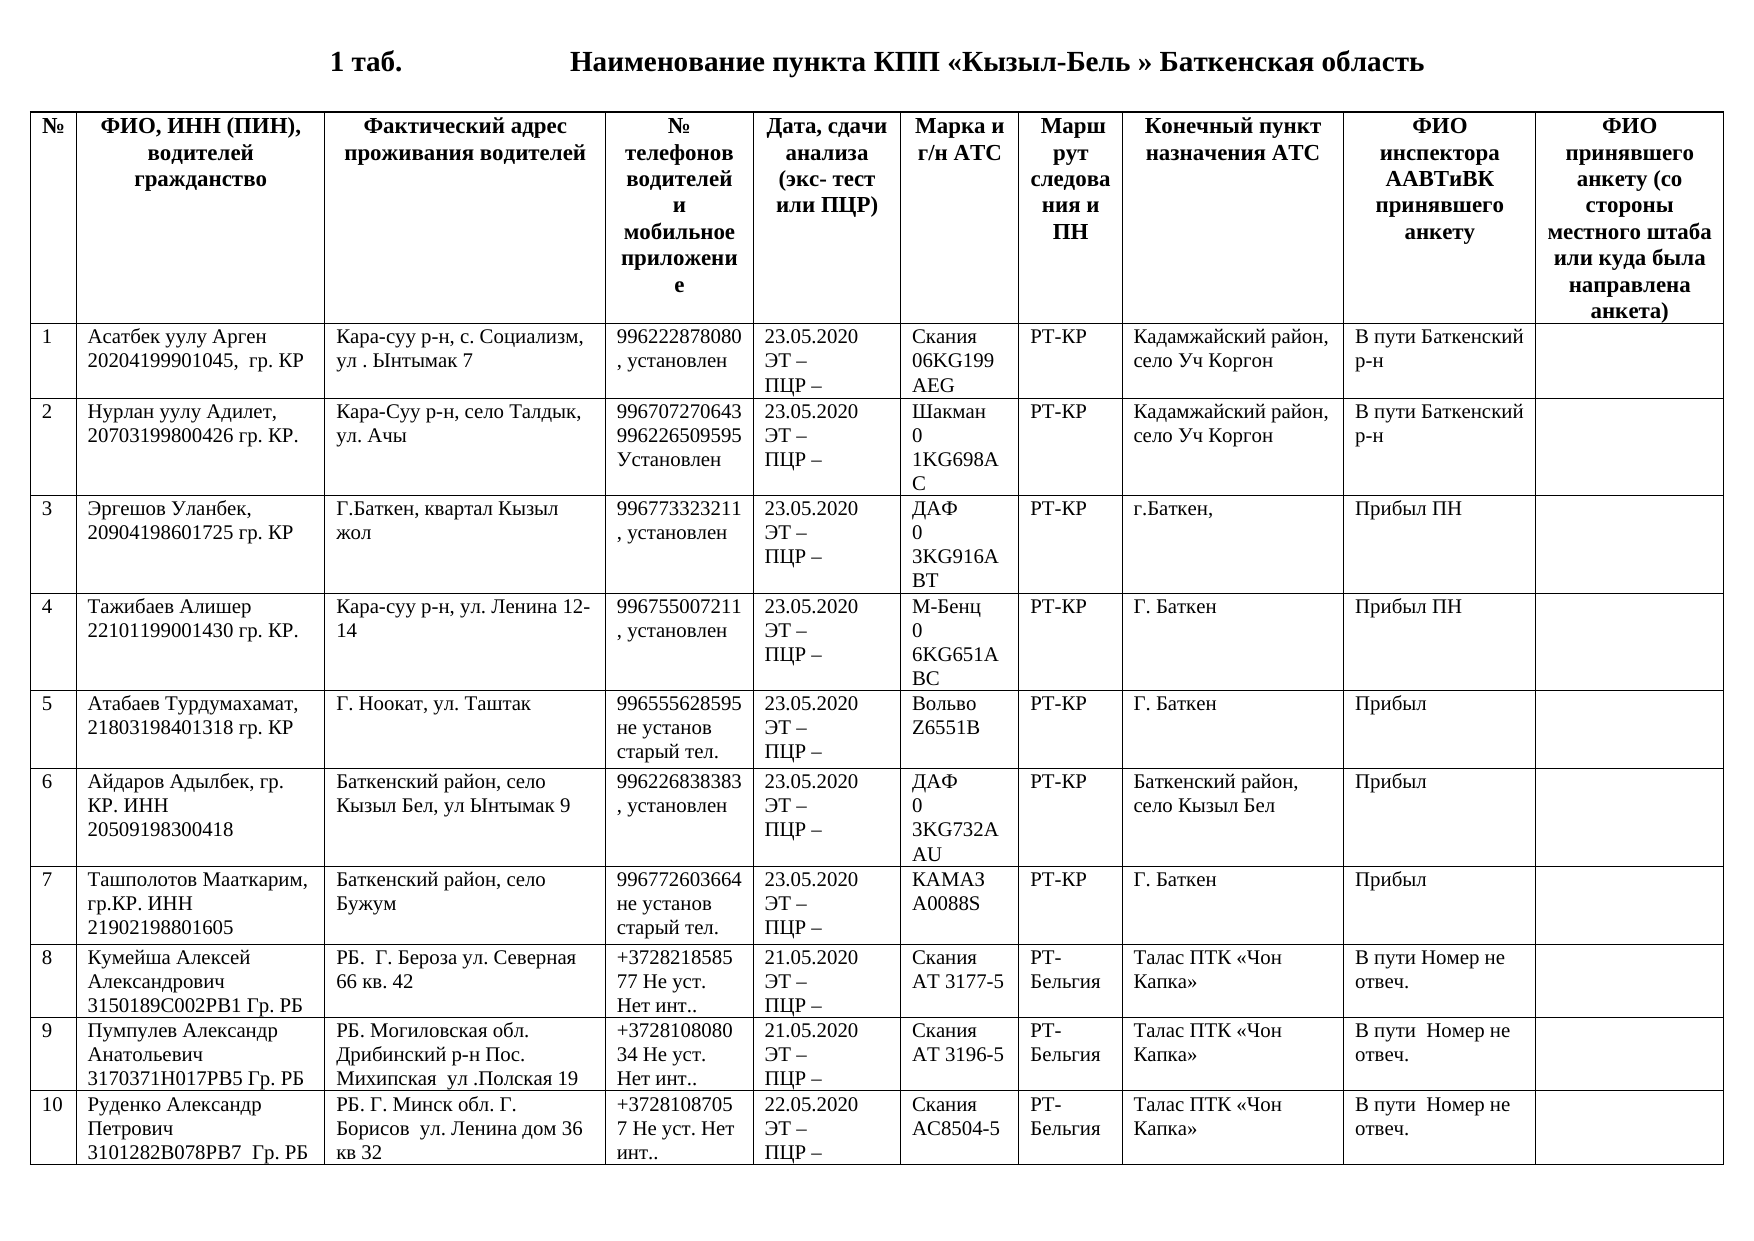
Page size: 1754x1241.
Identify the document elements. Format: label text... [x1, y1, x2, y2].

table_header Дата, сдачи анализа (экс- тест или ПЦР) [754, 113, 900, 323]
table_header ФИО, ИНН (ПИН), водителей гражданство [77, 113, 324, 323]
table_cell Кара-суу р-н, ул. Ленина 12-14 [325, 594, 605, 690]
table_cell 3 [31, 496, 76, 592]
table_cell РБ. Могиловская обл. Дрибинский р-н Пос. Михипская ул .Полская 19 [325, 1018, 605, 1090]
table_cell Тажибаев Алишер 22101199001430 гр. КР. [77, 594, 324, 690]
table_cell Прибыл [1344, 867, 1535, 944]
table_header ФИО принявшего анкету (со стороны местного штаба или куда была направлена анкета) [1536, 113, 1723, 323]
table_cell Айдаров Адылбек, гр. КР. ИНН 20509198300418 [77, 769, 324, 866]
table_cell [1536, 691, 1723, 768]
table_cell Шакман 01KG698AC [901, 399, 1018, 495]
table_cell Баткенский район, село Бужум [325, 867, 605, 944]
table_cell +372821858577 Не уст. Нет инт.. [606, 945, 753, 1017]
table_cell 23.05.2020 ЭТ – ПЦР – [754, 769, 900, 866]
table_cell 1 [31, 324, 76, 398]
table_cell 22.05.2020 ЭТ – ПЦР – [754, 1091, 900, 1164]
table_cell РТ-Бельгия [1019, 1018, 1122, 1090]
table_cell РТ-КР [1019, 496, 1122, 592]
table_cell Г. Баткен [1123, 691, 1343, 768]
table_cell 23.05.2020 ЭТ – ПЦР – [754, 324, 900, 398]
table_cell Кадамжайский район, село Уч Коргон [1123, 324, 1343, 398]
table_cell Скания 06KG199AEG [901, 324, 1018, 398]
table_cell 21.05.2020 ЭТ – ПЦР – [754, 945, 900, 1017]
table_cell Прибыл [1344, 769, 1535, 866]
table_cell РТ-Бельгия [1019, 945, 1122, 1017]
table_header № телефонов водителей и мобильное приложение [606, 113, 753, 323]
table_header Фактический адрес проживания водителей [325, 113, 605, 323]
table_cell Кадамжайский район, село Уч Коргон [1123, 399, 1343, 495]
table_cell В пути Номер не отвеч. [1344, 1018, 1535, 1090]
table_cell Эргешов Уланбек, 20904198601725 гр. КР [77, 496, 324, 592]
table_cell Г.Баткен, квартал Кызыл жол [325, 496, 605, 592]
table_cell РТ-КР [1019, 594, 1122, 690]
table_cell [1536, 1018, 1723, 1090]
table_cell 996222878080, установлен [606, 324, 753, 398]
table_cell 996226838383, установлен [606, 769, 753, 866]
table_cell Прибыл ПН [1344, 594, 1535, 690]
table_cell 996772603664не установ старый тел. [606, 867, 753, 944]
table_cell 23.05.2020 ЭТ – ПЦР – [754, 867, 900, 944]
table_cell Кумейша Алексей Александрович 3150189С002РВ1 Гр. РБ [77, 945, 324, 1017]
table_cell Талас ПТК «Чон Капка» [1123, 1091, 1343, 1164]
table_cell 23.05.2020 ЭТ – ПЦР – [754, 691, 900, 768]
table_cell Г. Баткен [1123, 594, 1343, 690]
table_cell В пути Номер не отвеч. [1344, 1091, 1535, 1164]
table_cell 996555628595не установ старый тел. [606, 691, 753, 768]
text 1 таб. Наименование пункта КПП «Кызыл-Бель » Баткенская область [118, 44, 1636, 78]
table_cell Скания АТ 3196-5 [901, 1018, 1018, 1090]
table_cell 4 [31, 594, 76, 690]
table_cell Скания АТ 3177-5 [901, 945, 1018, 1017]
table_header Конечный пункт назначения АТС [1123, 113, 1343, 323]
table_cell Баткенский район, село Кызыл Бел [1123, 769, 1343, 866]
table_cell В пути Номер не отвеч. [1344, 945, 1535, 1017]
table_cell Кара-Суу р-н, село Талдык, ул. Ачы [325, 399, 605, 495]
table_cell 10 [31, 1091, 76, 1164]
table_cell 2 [31, 399, 76, 495]
table_cell Вольво Z6551B [901, 691, 1018, 768]
table_header ФИО инспектора ААВТиВК принявшего анкету [1344, 113, 1535, 323]
table_cell Пумпулев Александр Анатольевич 3170371Н017РВ5 Гр. РБ [77, 1018, 324, 1090]
table_cell В пути Баткенский р-н [1344, 399, 1535, 495]
table_cell ДАФ 03KG732AAU [901, 769, 1018, 866]
table_header № [31, 113, 76, 323]
table_cell Талас ПТК «Чон Капка» [1123, 1018, 1343, 1090]
table_cell В пути Баткенский р-н [1344, 324, 1535, 398]
table_cell 7 [31, 867, 76, 944]
table_cell Талас ПТК «Чон Капка» [1123, 945, 1343, 1017]
table_cell Скания АС8504-5 [901, 1091, 1018, 1164]
table_cell 21.05.2020 ЭТ – ПЦР – [754, 1018, 900, 1090]
table_cell [1536, 496, 1723, 592]
table_cell РТ-КР [1019, 867, 1122, 944]
table_cell Баткенский район, село Кызыл Бел, ул Ынтымак 9 [325, 769, 605, 866]
table_cell ДАФ 03KG916ABT [901, 496, 1018, 592]
table_header Маршрут следования и ПН [1019, 113, 1122, 323]
table_cell 9 [31, 1018, 76, 1090]
table_cell 23.05.2020 ЭТ – ПЦР – [754, 496, 900, 592]
table_cell +37281087057 Не уст. Нет инт.. [606, 1091, 753, 1164]
table_cell Асатбек уулу Арген 20204199901045, гр. КР [77, 324, 324, 398]
table_cell 8 [31, 945, 76, 1017]
table_cell 23.05.2020 ЭТ – ПЦР – [754, 594, 900, 690]
table_cell Кара-суу р-н, с. Социализм, ул . Ынтымак 7 [325, 324, 605, 398]
table_cell [1536, 945, 1723, 1017]
table_cell 5 [31, 691, 76, 768]
table_cell Прибыл ПН [1344, 496, 1535, 592]
table_cell М-Бенц 06KG651ABC [901, 594, 1018, 690]
table_cell Г. Ноокат, ул. Таштак [325, 691, 605, 768]
table_cell г.Баткен, [1123, 496, 1343, 592]
table_cell [1536, 1091, 1723, 1164]
table_cell РБ. Г. Бероза ул. Северная 66 кв. 42 [325, 945, 605, 1017]
table_cell Прибыл [1344, 691, 1535, 768]
table_cell РТ-КР [1019, 399, 1122, 495]
table_cell РТ-КР [1019, 691, 1122, 768]
table_cell Руденко Александр Петрович 3101282В078РВ7 Гр. РБ [77, 1091, 324, 1164]
table_cell РБ. Г. Минск обл. Г. Борисов ул. Ленина дом 36 кв 32 [325, 1091, 605, 1164]
table_cell КАМАЗ A0088S [901, 867, 1018, 944]
table_cell [1536, 399, 1723, 495]
table_cell 6 [31, 769, 76, 866]
table_cell Нурлан уулу Адилет, 20703199800426 гр. КР. [77, 399, 324, 495]
table_cell 23.05.2020 ЭТ – ПЦР – [754, 399, 900, 495]
table_cell Г. Баткен [1123, 867, 1343, 944]
table_cell РТ-КР [1019, 769, 1122, 866]
table_cell 996755007211, установлен [606, 594, 753, 690]
table_header Марка и г/н АТС [901, 113, 1018, 323]
table_cell [1536, 594, 1723, 690]
table_cell [1536, 867, 1723, 944]
table_cell РТ-КР [1019, 324, 1122, 398]
table_cell РТ-Бельгия [1019, 1091, 1122, 1164]
table_cell Атабаев Турдумахамат, 21803198401318 гр. КР [77, 691, 324, 768]
table_cell +372810808034 Не уст. Нет инт.. [606, 1018, 753, 1090]
table_cell 996773323211, установлен [606, 496, 753, 592]
table_cell [1536, 324, 1723, 398]
table_cell 996707270643996226509595Установлен [606, 399, 753, 495]
table_cell [1536, 769, 1723, 866]
table_cell Ташполотов Мааткарим, гр.КР. ИНН 21902198801605 [77, 867, 324, 944]
